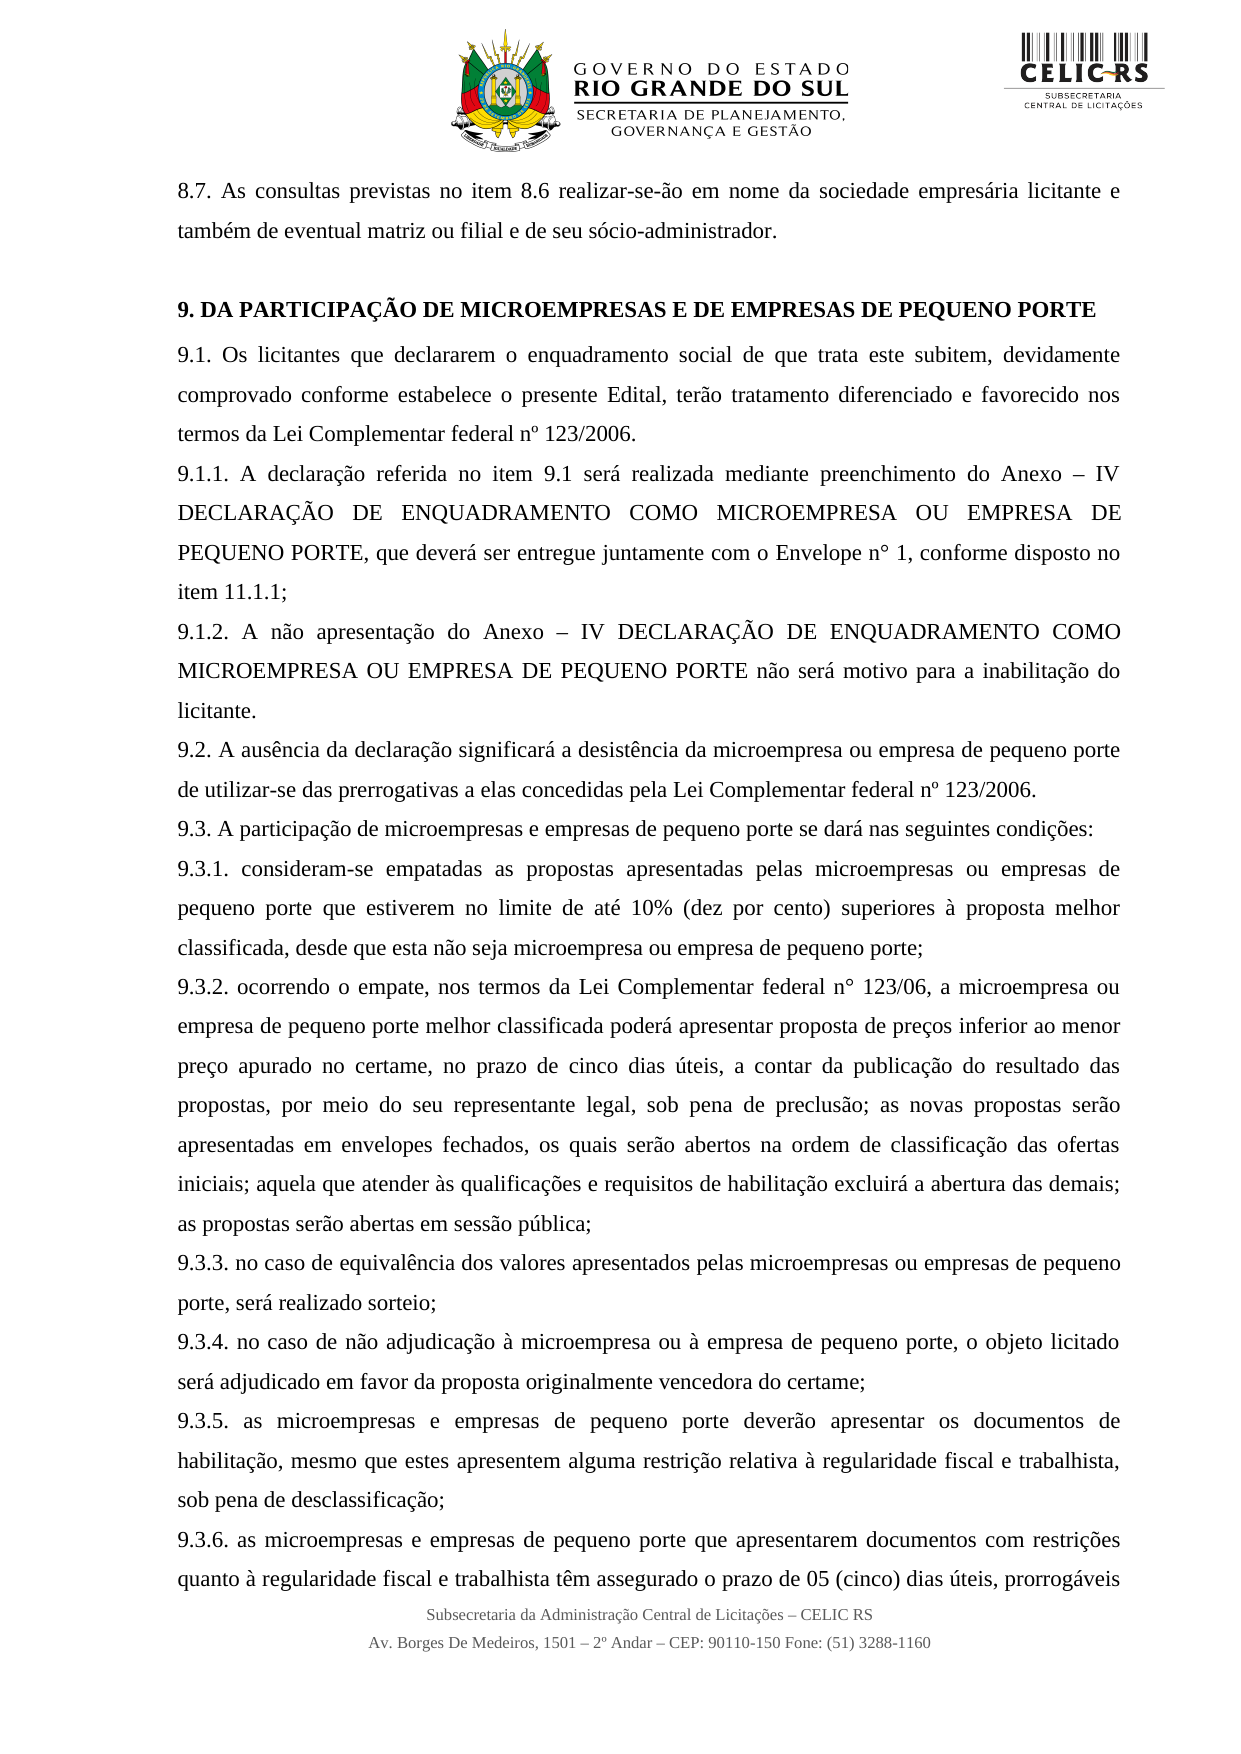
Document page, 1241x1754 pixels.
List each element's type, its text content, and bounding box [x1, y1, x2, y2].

text 9.1.2. A não apresentação do Anexo – IV DECLARAÇÃO DE ENQUADRAMENTO COMO MICROEMPRESA OU EMPRESA DE PEQUENO PORTE não será motivo para a inabilitação do licitante. [177, 618, 1122, 723]
text 9.3.1. consideram-se empatadas as propostas apresentadas pelas microempresas ou empresas de pequeno porte que estiverem no limite de até 10% (dez por cento) superiores à proposta melhor classificada, desde que esta não seja microempresa ou empresa de pequeno porte; [177, 854, 1122, 960]
subtitle 9. DA PARTICIPAÇÃO DE MICROEMPRESAS E DE EMPRESAS DE PEQUENO PORTE [177, 296, 1122, 322]
text 9.1.1. A declaração referida no item 9.1 será realizada mediante preenchimento do Anexo – IV DECLARAÇÃO DE ENQUADRAMENTO COMO MICROEMPRESA OU EMPRESA DE PEQUENO PORTE, que deverá ser entregue juntamente com o Envelope n° 1, conforme disposto no item 11.1.1; [177, 460, 1122, 604]
text 9.3.2. ocorrendo o empate, nos termos da Lei Complementar federal n° 123/06, a microempresa ou empresa de pequeno porte melhor classificada poderá apresentar proposta de preços inferior ao menor preço apurado no certame, no prazo de cinco dias úteis, a contar da publicação do resultado das propostas, por meio do seu representante legal, sob pena de preclusão; as novas propostas serão apresentadas em envelopes fechados, os quais serão abertos na ordem de classificação das ofertas iniciais; aquela que atender às qualificações e requisitos de habilitação excluirá a abertura das demais; as propostas serão abertas em sessão pública; [177, 973, 1122, 1236]
text 9.1. Os licitantes que declararem o enquadramento social de que trata este subitem, devidamente comprovado conforme estabelece o presente Edital, terão tratamento diferenciado e favorecido nos termos da Lei Complementar federal nº 123/2006. [177, 341, 1122, 447]
text 8.7. As consultas previstas no item 8.6 realizar-se-ão em nome da sociedade empresária licitante e também de eventual matriz ou filial e de seu sócio-administrador. [177, 177, 1122, 243]
text 9.3. A participação de microempresas e empresas de pequeno porte se dará nas seguintes condições: [177, 815, 1122, 841]
text 9.2. A ausência da declaração significará a desistência da microempresa ou empresa de pequeno porte de utilizar-se das prerrogativas a elas concedidas pela Lei Complementar federal nº 123/2006. [177, 736, 1122, 802]
text 9.3.5. as microempresas e empresas de pequeno porte deverão apresentar os documentos de habilitação, mesmo que estes apresentem alguma restrição relativa à regularidade fiscal e trabalhista, sob pena de desclassificação; [177, 1407, 1122, 1513]
text 9.3.4. no caso de não adjudicação à microempresa ou à empresa de pequeno porte, o objeto licitado será adjudicado em favor da proposta originalmente vencedora do certame; [177, 1328, 1122, 1394]
text 9.3.3. no caso de equivalência dos valores apresentados pelas microempresas ou empresas de pequeno porte, será realizado sorteio; [177, 1249, 1122, 1315]
picture [451, 29, 849, 152]
picture [1001, 28, 1167, 114]
